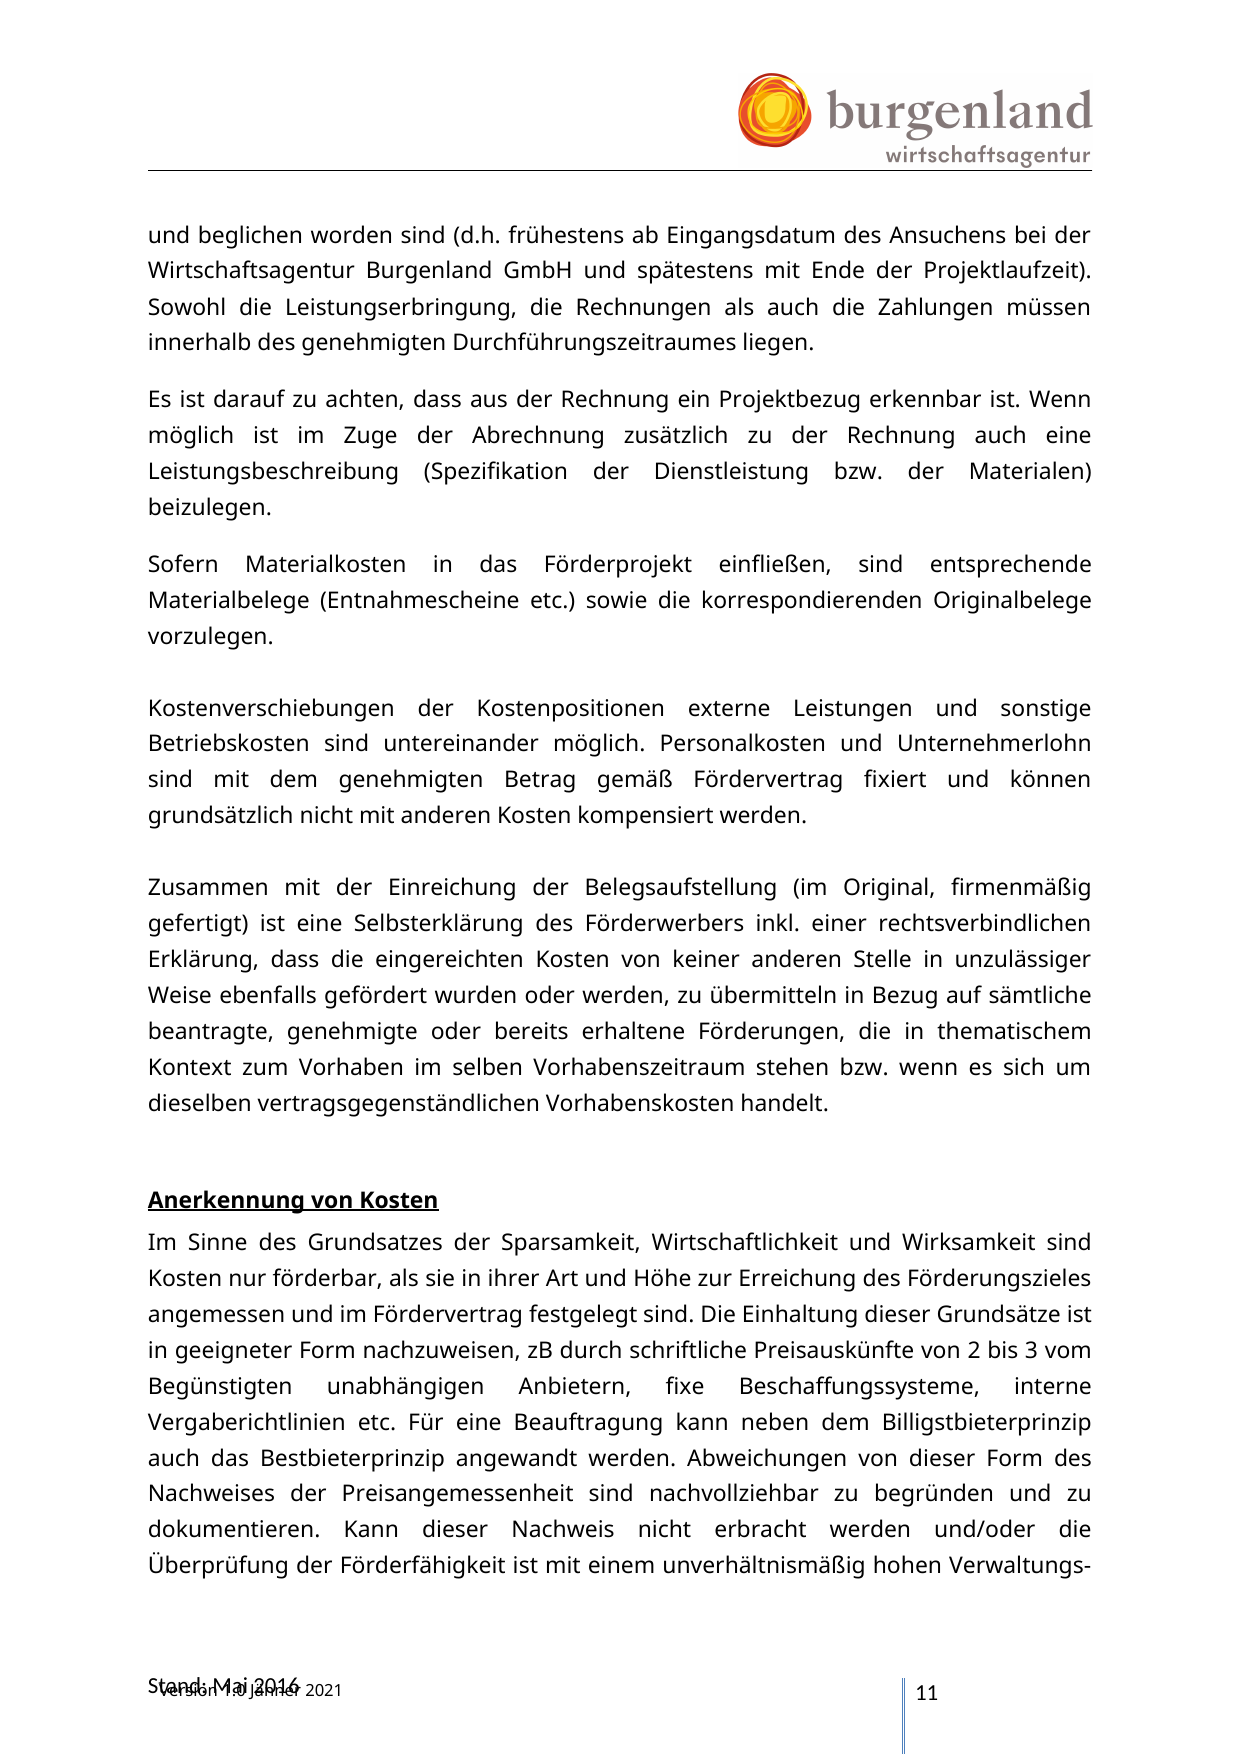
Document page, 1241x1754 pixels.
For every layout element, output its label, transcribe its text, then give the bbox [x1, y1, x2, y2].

text Zusammen mit der Einreichung der Belegsaufstellung (im Original, firmenmäßig gefertigt) ist eine Selbsterklärung des Förderwerbers inkl. einer rechtsverbindlichen Erklärung, dass die eingereichten Kosten von keiner anderen Stelle in unzulässiger Weise ebenfalls gefördert wurden oder werden, zu übermitteln in Bezug auf sämtliche beantragte, genehmigte oder bereits erhaltene Förderungen, die in thematischem Kontext zum Vorhaben im selben Vorhabenszeitraum stehen bzw. wenn es sich um dieselben vertragsgegenständlichen Vorhabenskosten handelt. [148, 871, 1092, 1118]
text Sofern Materialkosten in das Förderprojekt einfließen, sind entsprechende Materialbelege (Entnahmescheine etc.) sowie die korrespondierenden Originalbelege vorzulegen. [148, 548, 1092, 651]
text Kostenverschiebungen der Kostenpositionen externe Leistungen und sonstige Betriebskosten sind untereinander möglich. Personalkosten und Unternehmerlohn sind mit dem genehmigten Betrag gemäß Fördervertrag fixiert und können grundsätzlich nicht mit anderen Kosten kompensiert werden. [148, 691, 1092, 831]
subtitle Anerkennung von Kosten [148, 1184, 1092, 1215]
picture [738, 73, 1093, 168]
text Es ist darauf zu achten, dass aus der Rechnung ein Projektbezug erkennbar ist. Wenn möglich ist im Zuge der Abrechnung zusätzlich zu der Rechnung auch eine Leistungsbeschreibung (Spezifikation der Dienstleistung bzw. der Materialen) beizulegen. [148, 383, 1092, 522]
